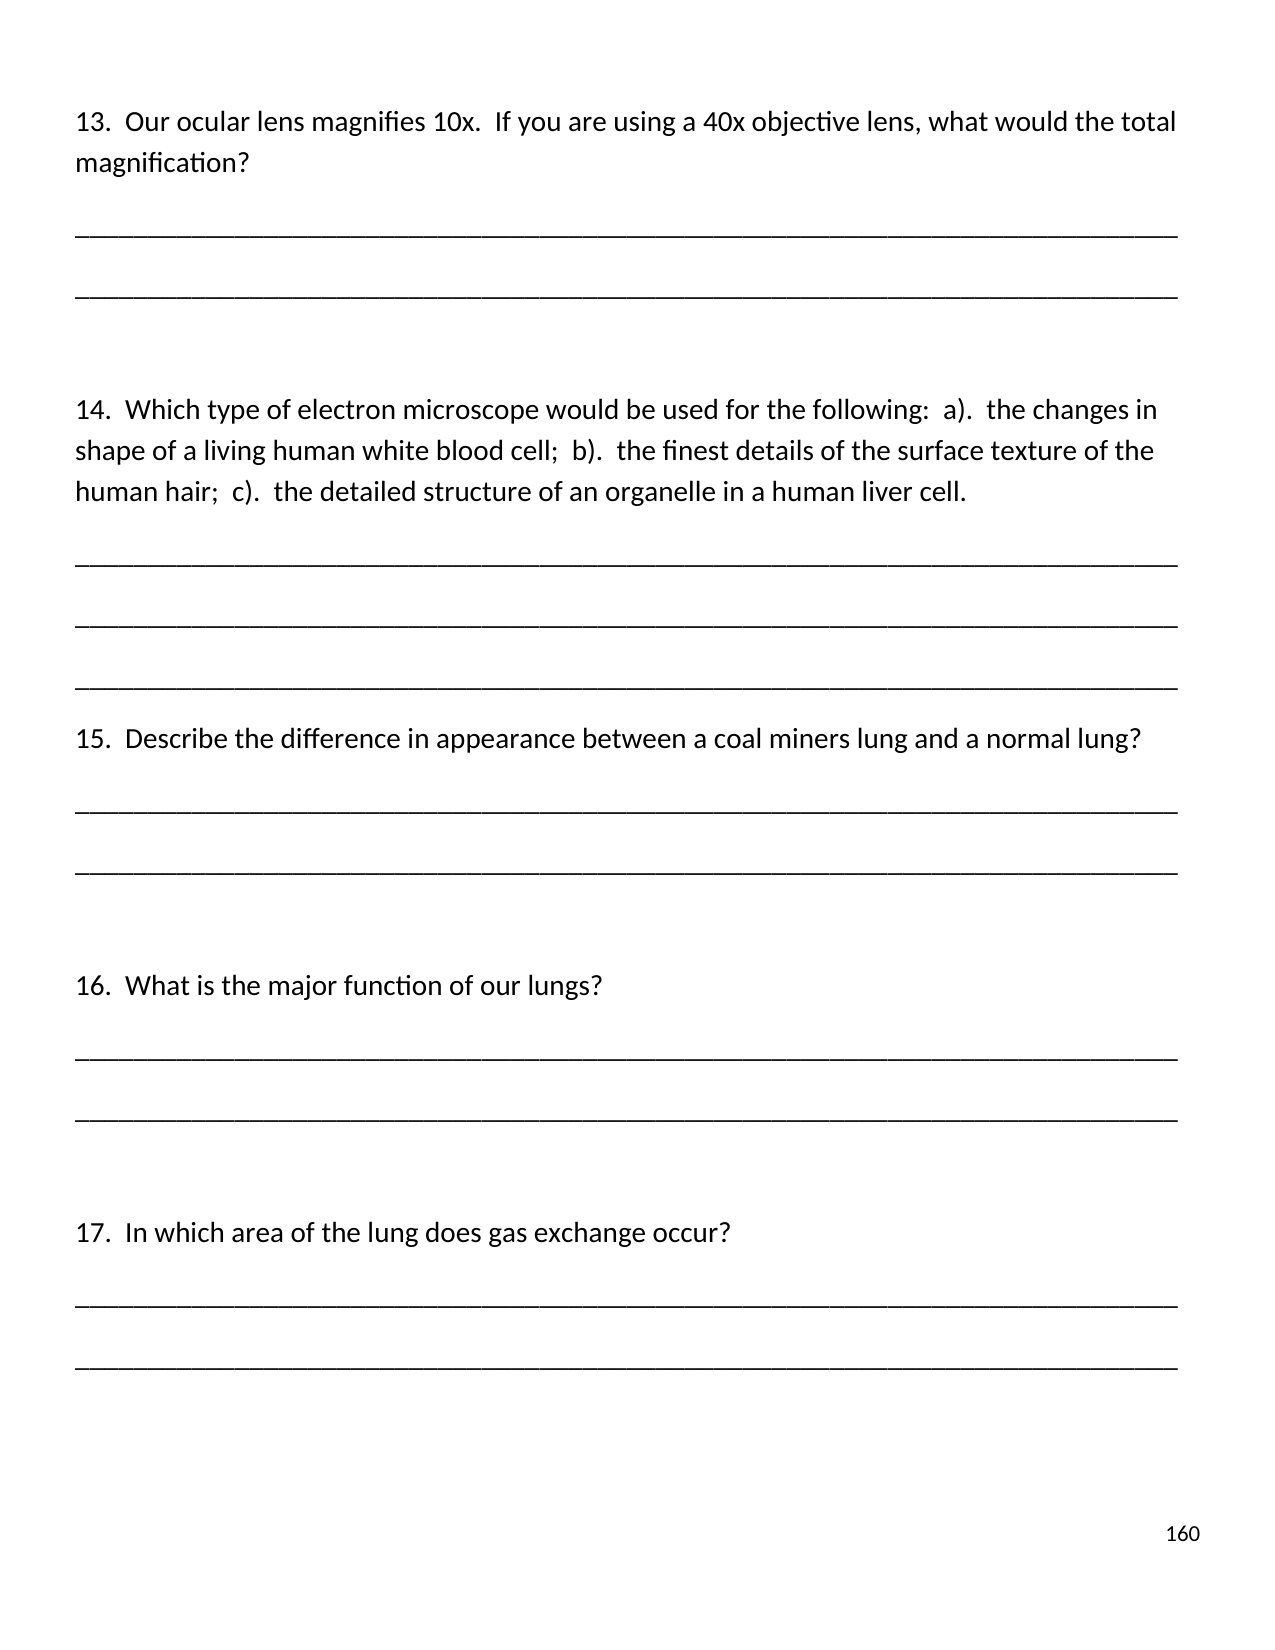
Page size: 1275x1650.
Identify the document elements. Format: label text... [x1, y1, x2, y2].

text 13. Our ocular lens magnifies 10x. If you are using a 40x objective lens, what would the total magnification? [75, 103, 1200, 179]
text ____________________________________________________________________________ [75, 596, 1200, 632]
text 16. What is the major function of our lungs? [75, 967, 1200, 1003]
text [75, 206, 1200, 241]
text ____________________________________________________________________________ [75, 782, 1200, 817]
text ____________________________________________________________________________ [75, 535, 1200, 570]
text 14. Which type of electron microscope would be used for the following: a). the changes in shape of a living human white blood cell; b). the finest details of the surface texture of the human hair; c). the detailed structure of an organelle in a human liver cell. [75, 391, 1200, 508]
text 17. In which area of the lung does gas exchange occur? [75, 1214, 1200, 1250]
text ____________________________________________________________________________ [75, 843, 1200, 879]
text 15. Describe the difference in appearance between a coal miners lung and a normal lung? [75, 720, 1200, 756]
text ____________________________________________________________________________ [75, 658, 1200, 694]
text ____________________________________________________________________________ [75, 1091, 1200, 1126]
text ____________________________________________________________________________ [75, 267, 1200, 303]
text ____________________________________________________________________________ [75, 1338, 1200, 1373]
text ____________________________________________________________________________ [75, 1276, 1200, 1312]
text ____________________________________________________________________________ [75, 1029, 1200, 1064]
